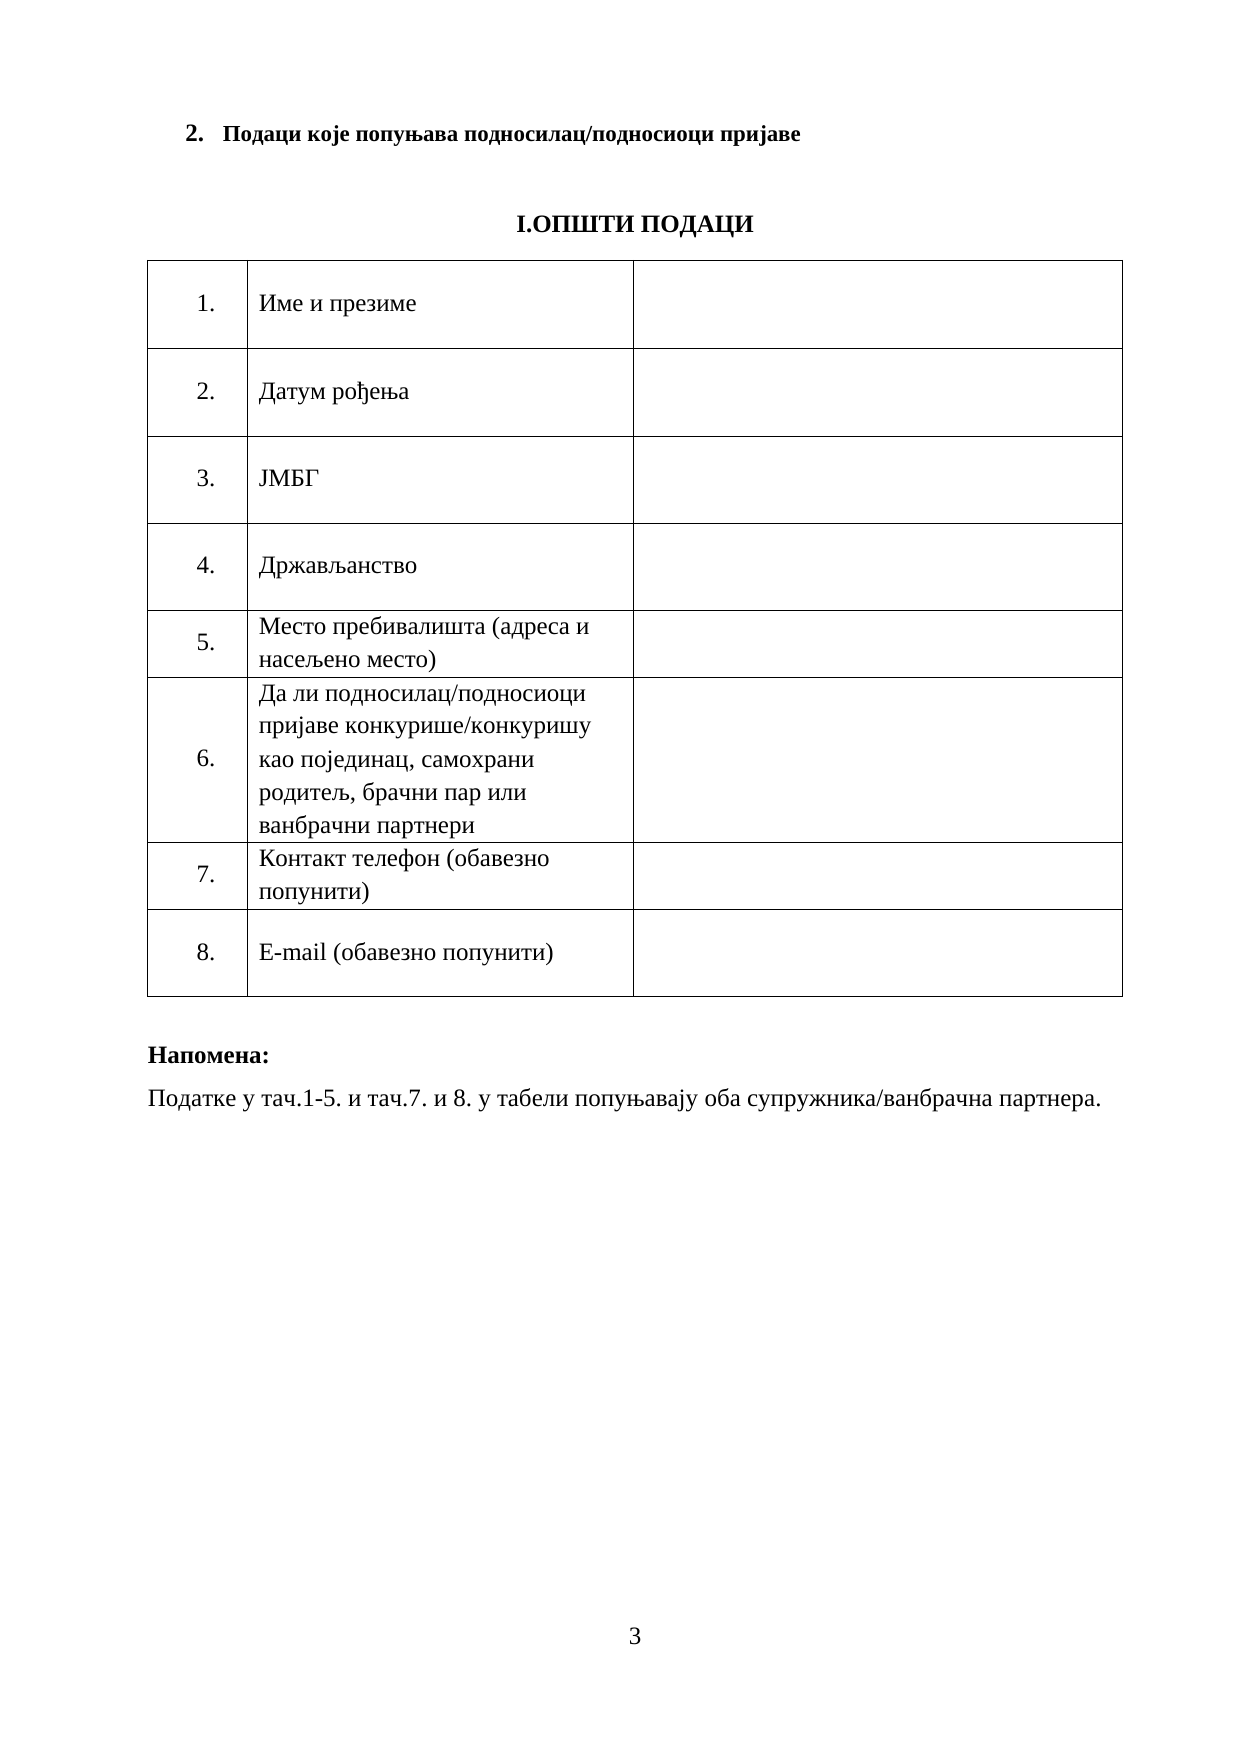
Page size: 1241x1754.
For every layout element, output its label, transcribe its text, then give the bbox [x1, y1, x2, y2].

table_cell Да ли подносилац/подносиоци пријаве конкурише/конкуришу као појединац, самохрани родитељ, брачни пар или ванбрачни партнери [248, 678, 633, 842]
table_cell [634, 524, 1122, 610]
table_cell [634, 678, 1122, 842]
table_cell [634, 843, 1122, 909]
table_cell Место пребивалишта (адреса и насељено место) [248, 611, 633, 677]
table_cell [148, 437, 247, 523]
table_cell [148, 261, 247, 348]
list Подаци које попуњава подносилац/подносиоци пријаве [185, 118, 1122, 147]
table_cell Контакт телефон (обавезно попунити) [248, 843, 633, 909]
table_cell [634, 261, 1122, 348]
table_cell [148, 611, 247, 677]
table_cell ЈМБГ [248, 437, 633, 523]
table_cell [634, 437, 1122, 523]
table_cell [148, 843, 247, 909]
table_cell [634, 910, 1122, 996]
table_cell [148, 678, 247, 842]
text Напомена: [148, 1040, 1122, 1069]
table_cell [148, 349, 247, 436]
table_cell [634, 611, 1122, 677]
table_cell Име и презиме [248, 261, 633, 348]
table_cell Држављанство [248, 524, 633, 610]
text Податке у тач.1-5. и тач.7. и 8. у табели попуњавају оба супружника/ванбрачна партнерa. [148, 1083, 1122, 1112]
table_cell [634, 349, 1122, 436]
table_header I.ОПШТИ ПОДАЦИ [148, 201, 1122, 260]
table_cell [148, 910, 247, 996]
table_cell E-mail (обавезно попунити) [248, 910, 633, 996]
table_cell [148, 524, 247, 610]
table_cell Датум рођења [248, 349, 633, 436]
